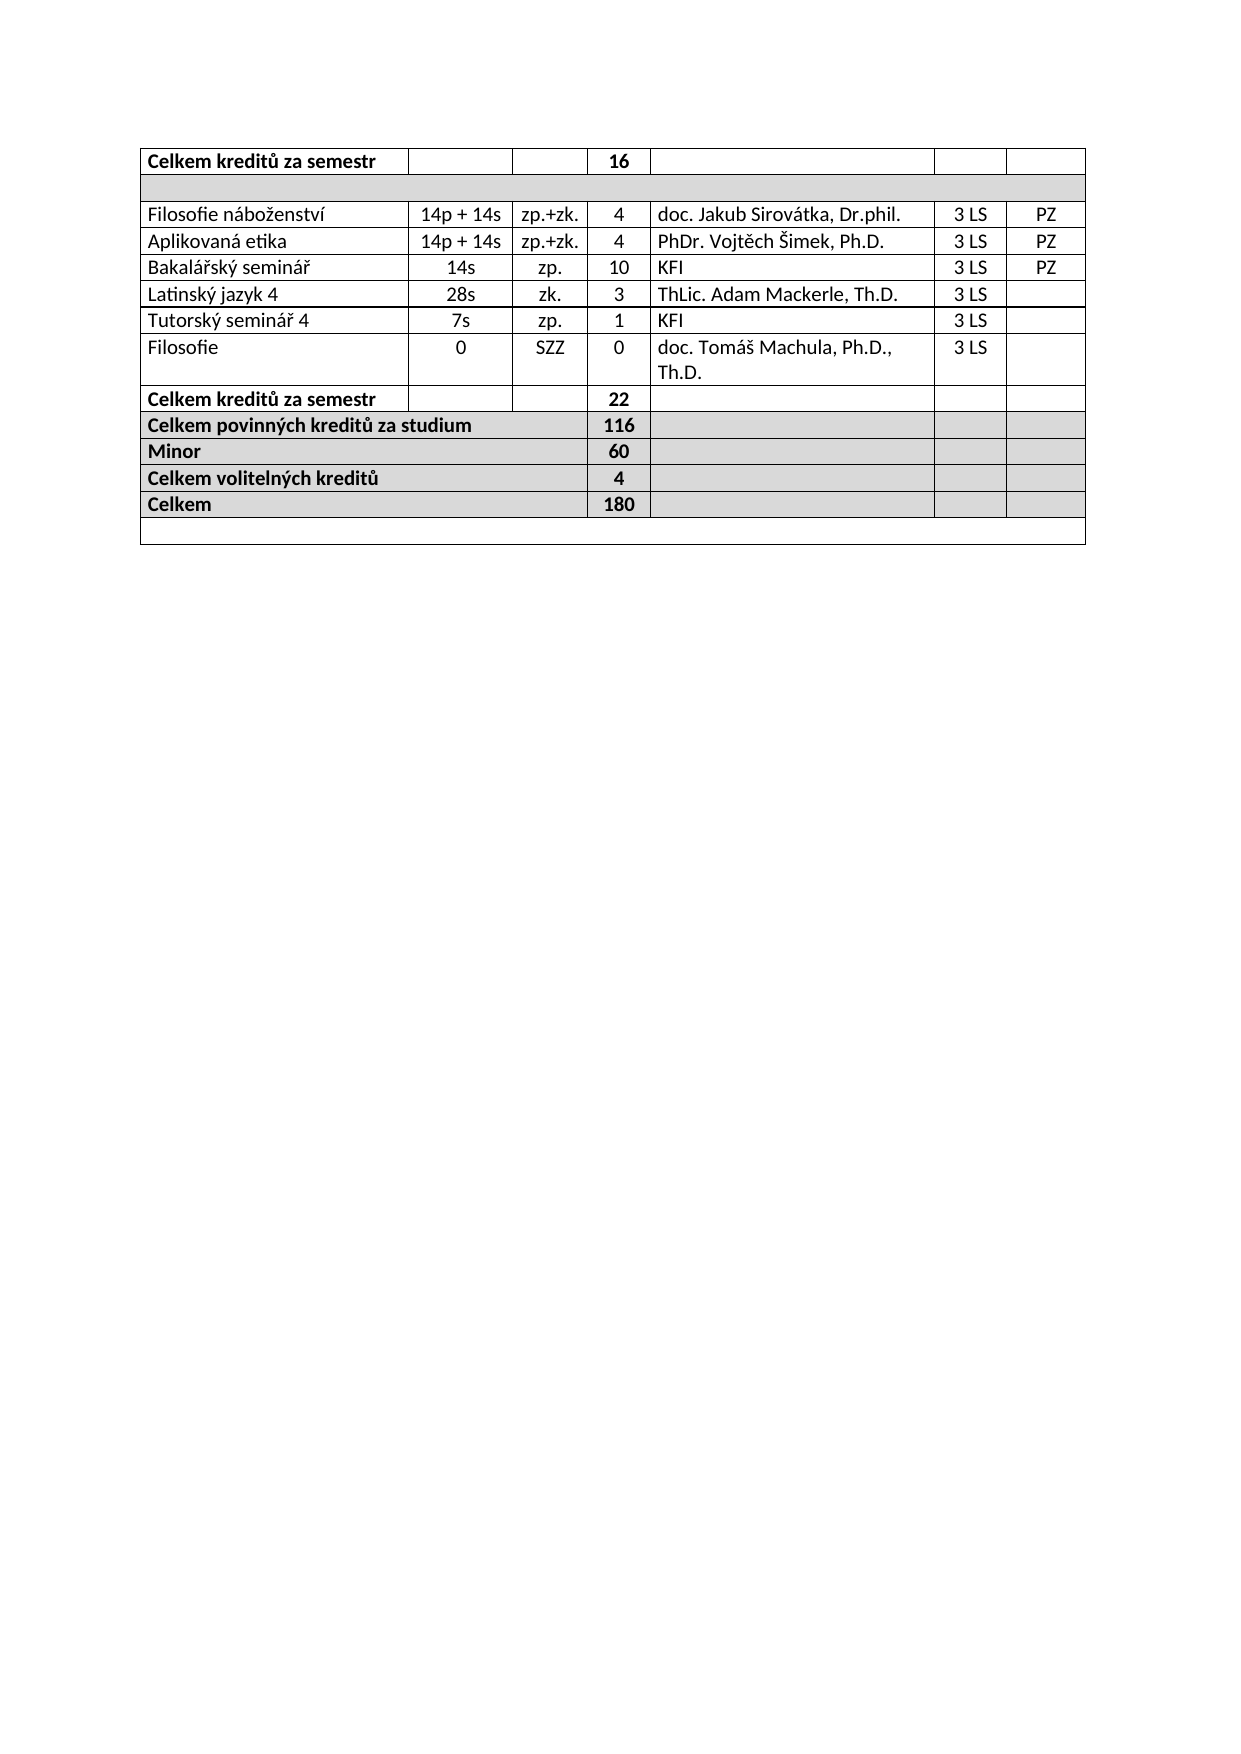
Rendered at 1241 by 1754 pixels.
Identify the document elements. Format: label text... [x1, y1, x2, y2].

table_cell 7s [409, 308, 512, 333]
table_cell zp.+zk. [513, 202, 587, 227]
table_cell 3 LS [935, 202, 1006, 227]
table_cell zp.+zk. [513, 228, 587, 253]
table_cell 3 [588, 281, 650, 306]
table_cell [651, 492, 934, 517]
table_cell [141, 175, 1085, 201]
table_cell 60 [588, 439, 650, 464]
table_cell 180 [588, 492, 650, 517]
table_cell [513, 149, 587, 174]
table_cell [935, 492, 1006, 517]
table_cell 22 [588, 386, 650, 411]
table_cell Minor [141, 439, 587, 464]
table_cell PZ [1007, 255, 1085, 280]
table_cell Tutorský seminář 4 [141, 308, 408, 333]
table_cell zp. [513, 255, 587, 280]
table_cell [935, 149, 1006, 174]
table_cell [651, 412, 934, 438]
table_cell 3 LS [935, 228, 1006, 253]
table_cell [1007, 465, 1085, 491]
table_cell 3 LS [935, 334, 1006, 385]
table_cell SZZ [513, 334, 587, 385]
table_cell PZ [1007, 202, 1085, 227]
table_cell [409, 386, 512, 411]
table_cell 0 [588, 334, 650, 385]
table_cell [513, 386, 587, 411]
table_cell 14p + 14s [409, 228, 512, 253]
table_cell Bakalářský seminář [141, 255, 408, 280]
table_cell [1007, 439, 1085, 464]
table_cell [1007, 412, 1085, 438]
table_cell [409, 149, 512, 174]
table_cell doc. Jakub Sirovátka, Dr.phil. [651, 202, 934, 227]
table_cell Celkem kreditů za semestr [141, 149, 408, 174]
table_cell ThLic. Adam Mackerle, Th.D. [651, 281, 934, 306]
table_cell [141, 518, 1085, 543]
table_cell 14s [409, 255, 512, 280]
table_cell Celkem [141, 492, 587, 517]
table_cell [1007, 386, 1085, 411]
table_cell 3 LS [935, 308, 1006, 333]
table_cell Celkem povinných kreditů za studium [141, 412, 587, 438]
table_cell 116 [588, 412, 650, 438]
table_cell Filosofie [141, 334, 408, 385]
table_cell 3 LS [935, 255, 1006, 280]
table_cell doc. Tomáš Machula, Ph.D., Th.D. [651, 334, 934, 385]
table_cell Latinský jazyk 4 [141, 281, 408, 306]
table_cell 16 [588, 149, 650, 174]
table_cell [935, 386, 1006, 411]
table_cell Celkem kreditů za semestr [141, 386, 408, 411]
table_cell KFI [651, 255, 934, 280]
table_cell Aplikovaná etika [141, 228, 408, 253]
table_cell Filosofie náboženství [141, 202, 408, 227]
table_cell 14p + 14s [409, 202, 512, 227]
table_cell 4 [588, 465, 650, 491]
table_cell [935, 465, 1006, 491]
table_cell zp. [513, 308, 587, 333]
table_cell [935, 412, 1006, 438]
table_cell [1007, 149, 1085, 174]
table_cell PhDr. Vojtěch Šimek, Ph.D. [651, 228, 934, 253]
table_cell 28s [409, 281, 512, 306]
table_cell [1007, 281, 1085, 306]
table_cell 0 [409, 334, 512, 385]
table_cell [651, 439, 934, 464]
table_cell 1 [588, 308, 650, 333]
table_cell [651, 465, 934, 491]
table_cell 4 [588, 202, 650, 227]
table_cell [651, 386, 934, 411]
table_cell [651, 149, 934, 174]
table_cell 4 [588, 228, 650, 253]
table_cell PZ [1007, 228, 1085, 253]
table_cell 10 [588, 255, 650, 280]
table_cell zk. [513, 281, 587, 306]
table_cell KFI [651, 308, 934, 333]
table_cell [1007, 334, 1085, 385]
table_cell [1007, 492, 1085, 517]
table_cell [935, 439, 1006, 464]
table_cell 3 LS [935, 281, 1006, 306]
table_cell [1007, 308, 1085, 333]
table_cell Celkem volitelných kreditů [141, 465, 587, 491]
